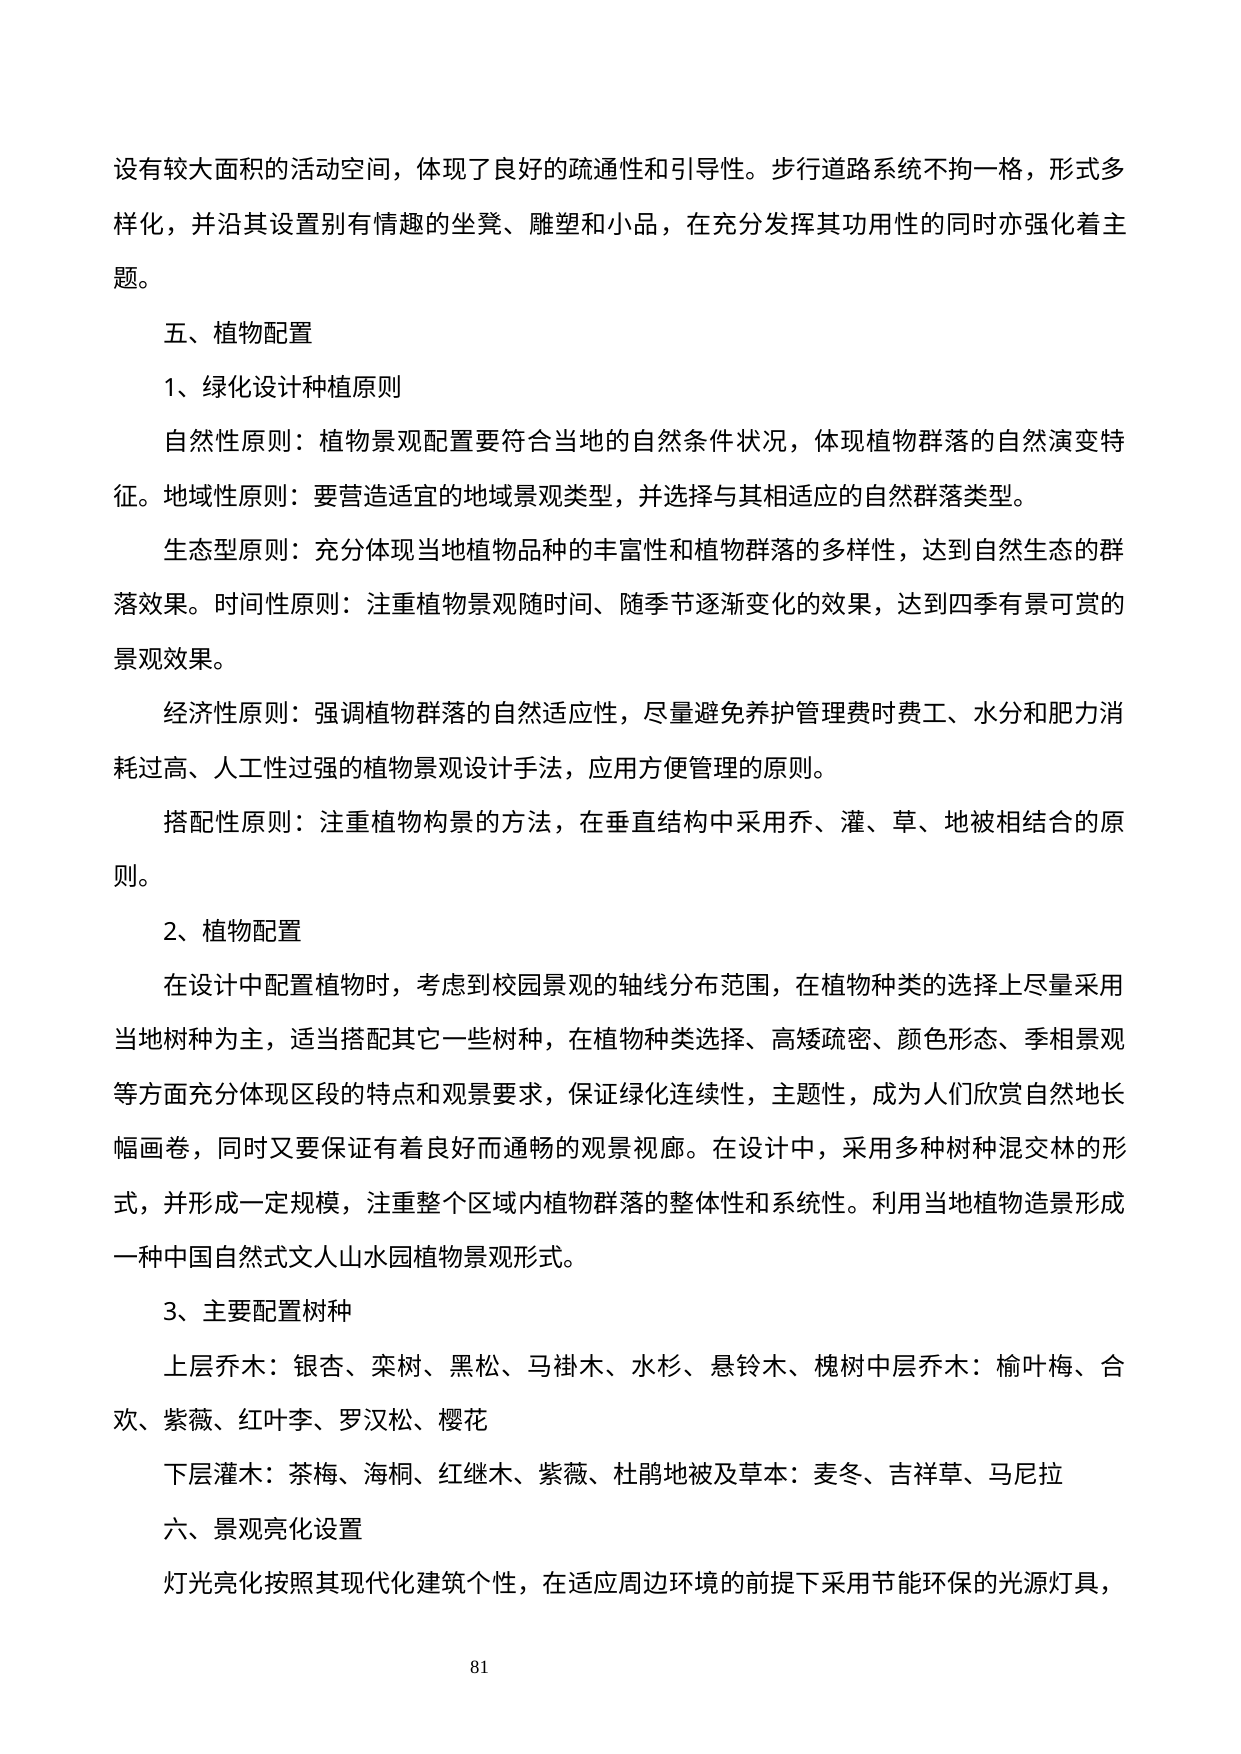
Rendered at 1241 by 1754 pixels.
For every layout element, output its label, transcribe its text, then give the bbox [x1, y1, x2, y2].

text 六、景观亮化设置 [113, 1509, 1127, 1546]
text 上层乔木：银杏、栾树、黑松、马褂木、水杉、悬铃木、槐树中层乔木：榆叶梅、合欢、紫薇、红叶李、罗汉松、樱花 [113, 1346, 1127, 1437]
text 搭配性原则：注重植物构景的方法，在垂直结构中采用乔、灌、草、地被相结合的原则。 [113, 802, 1127, 893]
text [113, 150, 1127, 295]
text 下层灌木：茶梅、海桐、红继木、紫薇、杜鹃地被及草本：麦冬、吉祥草、马尼拉 [113, 1455, 1127, 1491]
text 自然性原则：植物景观配置要符合当地的自然条件状况，体现植物群落的自然演变特征。地域性原则：要营造适宜的地域景观类型，并选择与其相适应的自然群落类型。 [113, 422, 1127, 512]
text 经济性原则：强调植物群落的自然适应性，尽量避免养护管理费时费工、水分和肥力消耗过高、人工性过强的植物景观设计手法，应用方便管理的原则。 [113, 694, 1127, 784]
text 3、主要配置树种 [113, 1292, 1127, 1328]
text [113, 1564, 1127, 1600]
text 2、植物配置 [113, 911, 1127, 947]
text 生态型原则：充分体现当地植物品种的丰富性和植物群落的多样性，达到自然生态的群落效果。时间性原则：注重植物景观随时间、随季节逐渐变化的效果，达到四季有景可赏的景观效果。 [113, 531, 1127, 676]
text 1、绿化设计种植原则 [113, 367, 1127, 404]
text 在设计中配置植物时，考虑到校园景观的轴线分布范围，在植物种类的选择上尽量采用当地树种为主，适当搭配其它一些树种，在植物种类选择、高矮疏密、颜色形态、季相景观等方面充分体现区段的特点和观景要求，保证绿化连续性，主题性，成为人们欣赏自然地长幅画卷，同时又要保证有着良好而通畅的观景视廊。在设计中，采用多种树种混交林的形式，并形成一定规模，注重整个区域内植物群落的整体性和系统性。利用当地植物造景形成一种中国自然式文人山水园植物景观形式。 [113, 966, 1127, 1274]
text 五、植物配置 [113, 313, 1127, 349]
